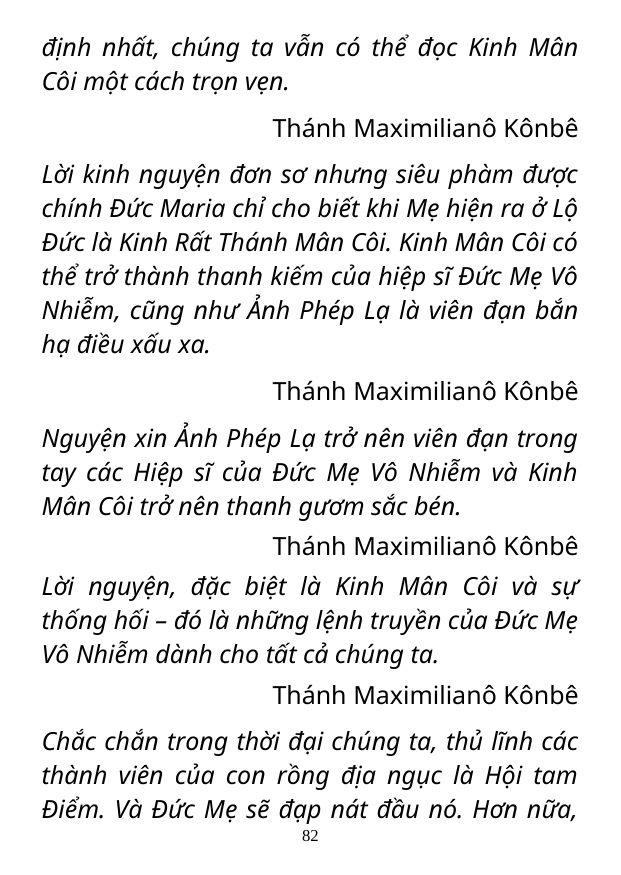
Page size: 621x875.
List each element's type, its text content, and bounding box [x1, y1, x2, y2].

text Lời nguyện, đặc biệt là Kinh Mân Côi và sự thống hối – đó là những lệnh truyền của Đức Mẹ Vô Nhiễm dành cho tất cả chúng ta. [41, 569, 579, 671]
text Nguyện xin Ảnh Phép Lạ trở nên viên đạn trong tay các Hiệp sĩ của Đức Mẹ Vô Nhiễm và Kinh Mân Côi trở nên thanh gươm sắc bén. [41, 420, 579, 522]
text Thánh Maximilianô Kônbê [41, 110, 579, 144]
text Thánh Maximilianô Kônbê [41, 529, 579, 563]
text Thánh Maximilianô Kônbê [41, 677, 579, 711]
text Lời kinh nguyện đơn sơ nhưng siêu phàm được chính Đức Maria chỉ cho biết khi Mẹ hiện ra ở Lộ Đức là Kinh Rất Thánh Mân Côi. Kinh Mân Côi có thể trở thành thanh kiếm của hiệp sĩ Đức Mẹ Vô Nhiễm, cũng như Ảnh Phép Lạ là viên đạn bắn hạ điều xấu xa. [41, 157, 579, 361]
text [41, 29, 579, 98]
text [41, 724, 579, 826]
text Thánh Maximilianô Kônbê [41, 374, 579, 408]
